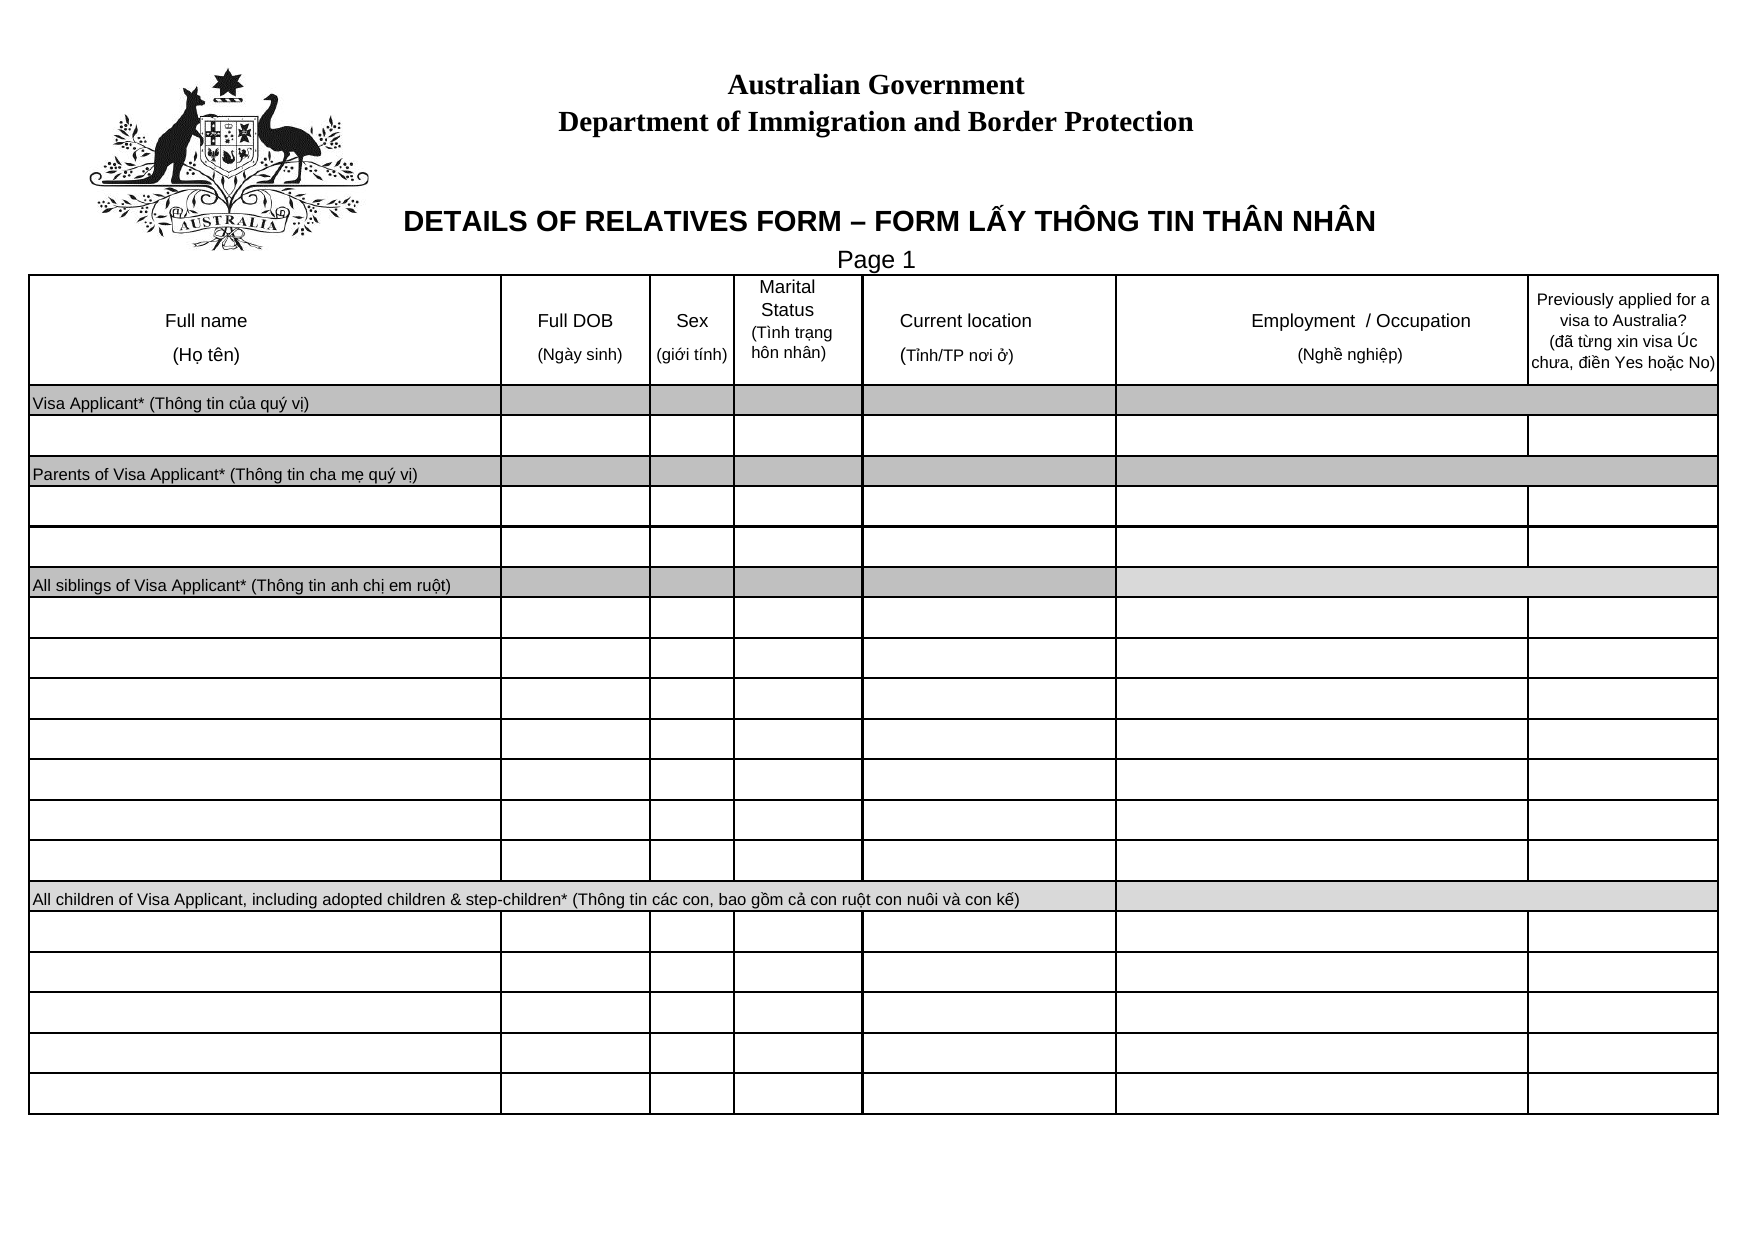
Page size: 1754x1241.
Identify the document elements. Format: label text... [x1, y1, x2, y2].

table_cell [1529, 841, 1717, 880]
table_cell [1529, 953, 1717, 991]
table_cell [502, 386, 649, 414]
table_cell [864, 457, 1115, 485]
table_cell [502, 1074, 649, 1113]
table_cell [735, 912, 861, 951]
table_cell [735, 1074, 861, 1113]
table_cell [1117, 386, 1717, 414]
table_cell [735, 720, 861, 758]
table_cell [864, 993, 1115, 1032]
table_cell [651, 993, 733, 1032]
table_cell [735, 993, 861, 1032]
table_cell [1529, 1074, 1717, 1113]
table_cell [1529, 1034, 1717, 1072]
table_cell [735, 801, 861, 839]
table_cell [1117, 1034, 1527, 1072]
table_cell [502, 993, 649, 1032]
table_cell [1117, 416, 1527, 455]
table_cell [735, 386, 861, 414]
table_cell [864, 416, 1115, 455]
table_cell [30, 639, 500, 677]
table_cell [502, 912, 649, 951]
table_cell [651, 416, 733, 455]
table_cell [651, 760, 733, 799]
table_cell [651, 568, 733, 596]
table_cell [1117, 801, 1527, 839]
table_cell [864, 953, 1115, 991]
table_cell [502, 1034, 649, 1072]
table_cell [864, 598, 1115, 637]
table_cell [864, 912, 1115, 951]
table_cell [30, 528, 500, 566]
table_cell [651, 801, 733, 839]
table_cell [502, 416, 649, 455]
table_cell [651, 386, 733, 414]
picture [89, 67, 369, 251]
table_cell [1529, 598, 1717, 637]
table_cell [651, 1074, 733, 1113]
table_cell [30, 720, 500, 758]
table_cell [502, 568, 649, 596]
table_cell All children of Visa Applicant, including adopted children & step-children* (Thông tin các con, bao gồm cả con ruột con nuôi và con kế) [30, 882, 1115, 910]
table_cell [1529, 993, 1717, 1032]
table_cell [864, 386, 1115, 414]
subtitle Page 1 [556, 245, 1197, 274]
table_cell [1117, 953, 1527, 991]
table_cell [1529, 720, 1717, 758]
table_cell [502, 528, 649, 566]
table_cell [1529, 912, 1717, 951]
table_cell [864, 679, 1115, 718]
table_header Sex (giới tính) [651, 276, 733, 384]
table_cell [502, 598, 649, 637]
table_cell [735, 679, 861, 718]
table_cell [1529, 416, 1717, 455]
table_cell [1529, 528, 1717, 566]
table_cell [651, 639, 733, 677]
table_cell [1117, 528, 1527, 566]
text Department of Immigration and Border Protection [556, 104, 1196, 137]
table_header Full name (Họ tên) [30, 276, 500, 384]
table_cell [30, 679, 500, 718]
table_cell [502, 457, 649, 485]
table_cell [735, 841, 861, 880]
table_cell [651, 679, 733, 718]
table_cell [864, 487, 1115, 525]
table_cell [30, 953, 500, 991]
table_cell [1117, 882, 1717, 910]
table_cell [735, 598, 861, 637]
table_cell [30, 760, 500, 799]
table_header Marital Status (Tình trạng hôn nhân) [735, 276, 861, 384]
table_cell [1529, 639, 1717, 677]
table_cell [735, 487, 861, 525]
table_cell [1117, 1074, 1527, 1113]
table_cell [651, 528, 733, 566]
table_cell [864, 1074, 1115, 1113]
table_cell [30, 487, 500, 525]
table_cell [651, 720, 733, 758]
table_cell [502, 841, 649, 880]
table_cell [30, 993, 500, 1032]
table_cell [864, 639, 1115, 677]
table_cell [1529, 679, 1717, 718]
table_cell [864, 841, 1115, 880]
table_cell [1117, 457, 1717, 485]
table_cell [735, 568, 861, 596]
table_cell [30, 1034, 500, 1072]
table_cell [1117, 993, 1527, 1032]
table_cell [1117, 841, 1527, 880]
table_cell [1117, 720, 1527, 758]
table_header Full DOB (Ngày sinh) [502, 276, 649, 384]
table_cell [30, 416, 500, 455]
table_cell [30, 598, 500, 637]
table_cell [864, 760, 1115, 799]
table_cell [502, 760, 649, 799]
table_cell [864, 1034, 1115, 1072]
table_cell Parents of Visa Applicant* (Thông tin cha mẹ quý vị) [30, 457, 500, 485]
table_cell [735, 760, 861, 799]
table_cell [502, 953, 649, 991]
table_cell [735, 528, 861, 566]
table_cell [502, 679, 649, 718]
text DETAILS OF RELATIVES FORM – FORM LẤY THÔNG TIN THÂN NHÂN [403, 204, 1443, 237]
table_cell [651, 457, 733, 485]
table_cell [30, 1074, 500, 1113]
table_cell [502, 801, 649, 839]
table_cell [30, 841, 500, 880]
table_cell [502, 639, 649, 677]
table_cell [651, 912, 733, 951]
table_cell [735, 416, 861, 455]
table_cell [651, 487, 733, 525]
table_cell [30, 912, 500, 951]
table_cell [1117, 568, 1717, 596]
table_cell [735, 953, 861, 991]
table_cell [502, 487, 649, 525]
table_cell [1117, 912, 1527, 951]
table_cell [864, 568, 1115, 596]
table_header Current location (Tỉnh/TP nơi ở) [864, 276, 1115, 384]
table_cell [1529, 760, 1717, 799]
table_cell [651, 598, 733, 637]
table_cell [1117, 487, 1527, 525]
table_cell [502, 720, 649, 758]
table_cell [1117, 760, 1527, 799]
table_cell [1117, 639, 1527, 677]
table_cell [1117, 598, 1527, 637]
table_cell [735, 639, 861, 677]
table_cell [735, 1034, 861, 1072]
table_cell [1529, 487, 1717, 525]
table_cell [864, 720, 1115, 758]
table_header Employment / Occupation (Nghề nghiệp) [1117, 276, 1527, 384]
table_cell [30, 801, 500, 839]
subtitle Australian Government [556, 67, 1196, 101]
table_cell [651, 953, 733, 991]
table_cell [651, 1034, 733, 1072]
table_cell Visa Applicant* (Thông tin của quý vị) [30, 386, 500, 414]
table_cell [735, 457, 861, 485]
table_cell [651, 841, 733, 880]
table_cell [1117, 679, 1527, 718]
table_cell [864, 801, 1115, 839]
table_cell [1529, 801, 1717, 839]
table_header Previously applied for a visa to Australia? (đã từng xin visa Úc chưa, điền Yes hoặc No) [1529, 276, 1717, 384]
table_cell [864, 528, 1115, 566]
table_cell All siblings of Visa Applicant* (Thông tin anh chị em ruột) [30, 568, 500, 596]
